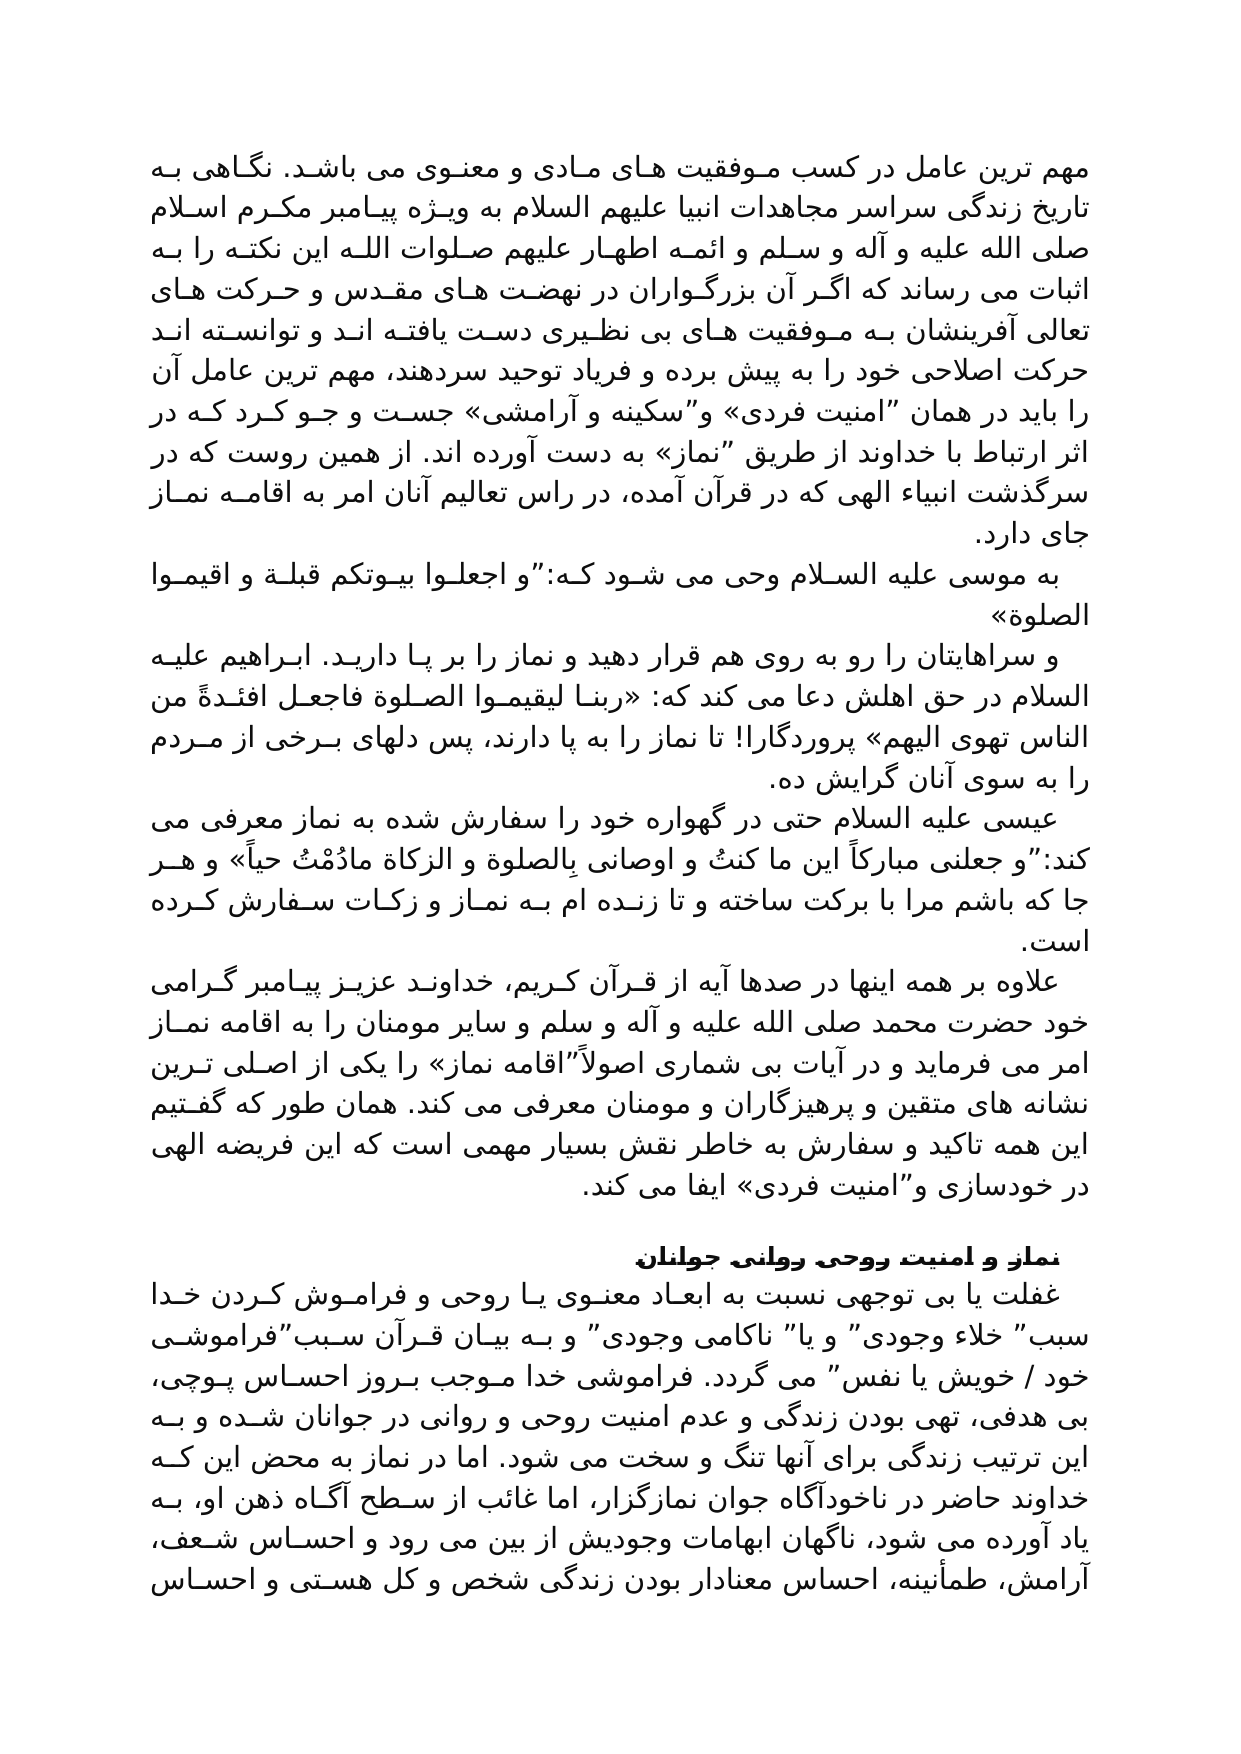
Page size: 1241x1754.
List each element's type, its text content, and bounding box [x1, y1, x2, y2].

text و سراهایتان را رو به روی هم قرار دهید و نماز را بر پا دارید. ابراهیم علیه السلام در حق اهلش دعا می کند که: «ربنا لیقیموا الصلوة فاجعل افئدةً من الناس تهوی الیهم» پروردگارا! تا نماز را به پا دارند، پس دلهای برخی از مردم را به سوی آنان گرایش ده. [150, 639, 1090, 795]
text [150, 150, 1090, 551]
text عیسی علیه السلام حتی در گهواره خود را سفارش شده به نماز معرفی می کند:”و جعلنی مبارکاً این ما کنتُ و اوصانی بِالصلوة و الزکاة مادُمْتُ حیاً» و هر جا که باشم مرا با برکت ساخته و تا زنده ام به نماز و زکات سفارش کرده است. [150, 802, 1090, 958]
text به موسی علیه السلام وحی می شود که:”و اجعلوا بیوتکم قبلة و اقیموا الصلوة» [150, 557, 1090, 632]
text علاوه بر همه اینها در صدها آیه از قرآن کریم، خداوند عزیز پیامبر گرامی خود حضرت محمد صلی الله علیه و آله و سلم و سایر مومنان را به اقامه نماز امر می فرماید و در آیات بی شماری اصولاً”اقامه نماز» را یکی از اصلی ترین نشانه های متقین و پرهیزگاران و مومنان معرفی می کند. همان طور که گفتیم این همه تاکید و سفارش به خاطر نقش بسیار مهمی است که این فریضه الهی در خودسازی و”امنیت فردی» ایفا می کند. [150, 964, 1090, 1202]
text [150, 1277, 1090, 1597]
text نماز و امنیت روحی روانی جوانان [150, 1242, 1090, 1272]
